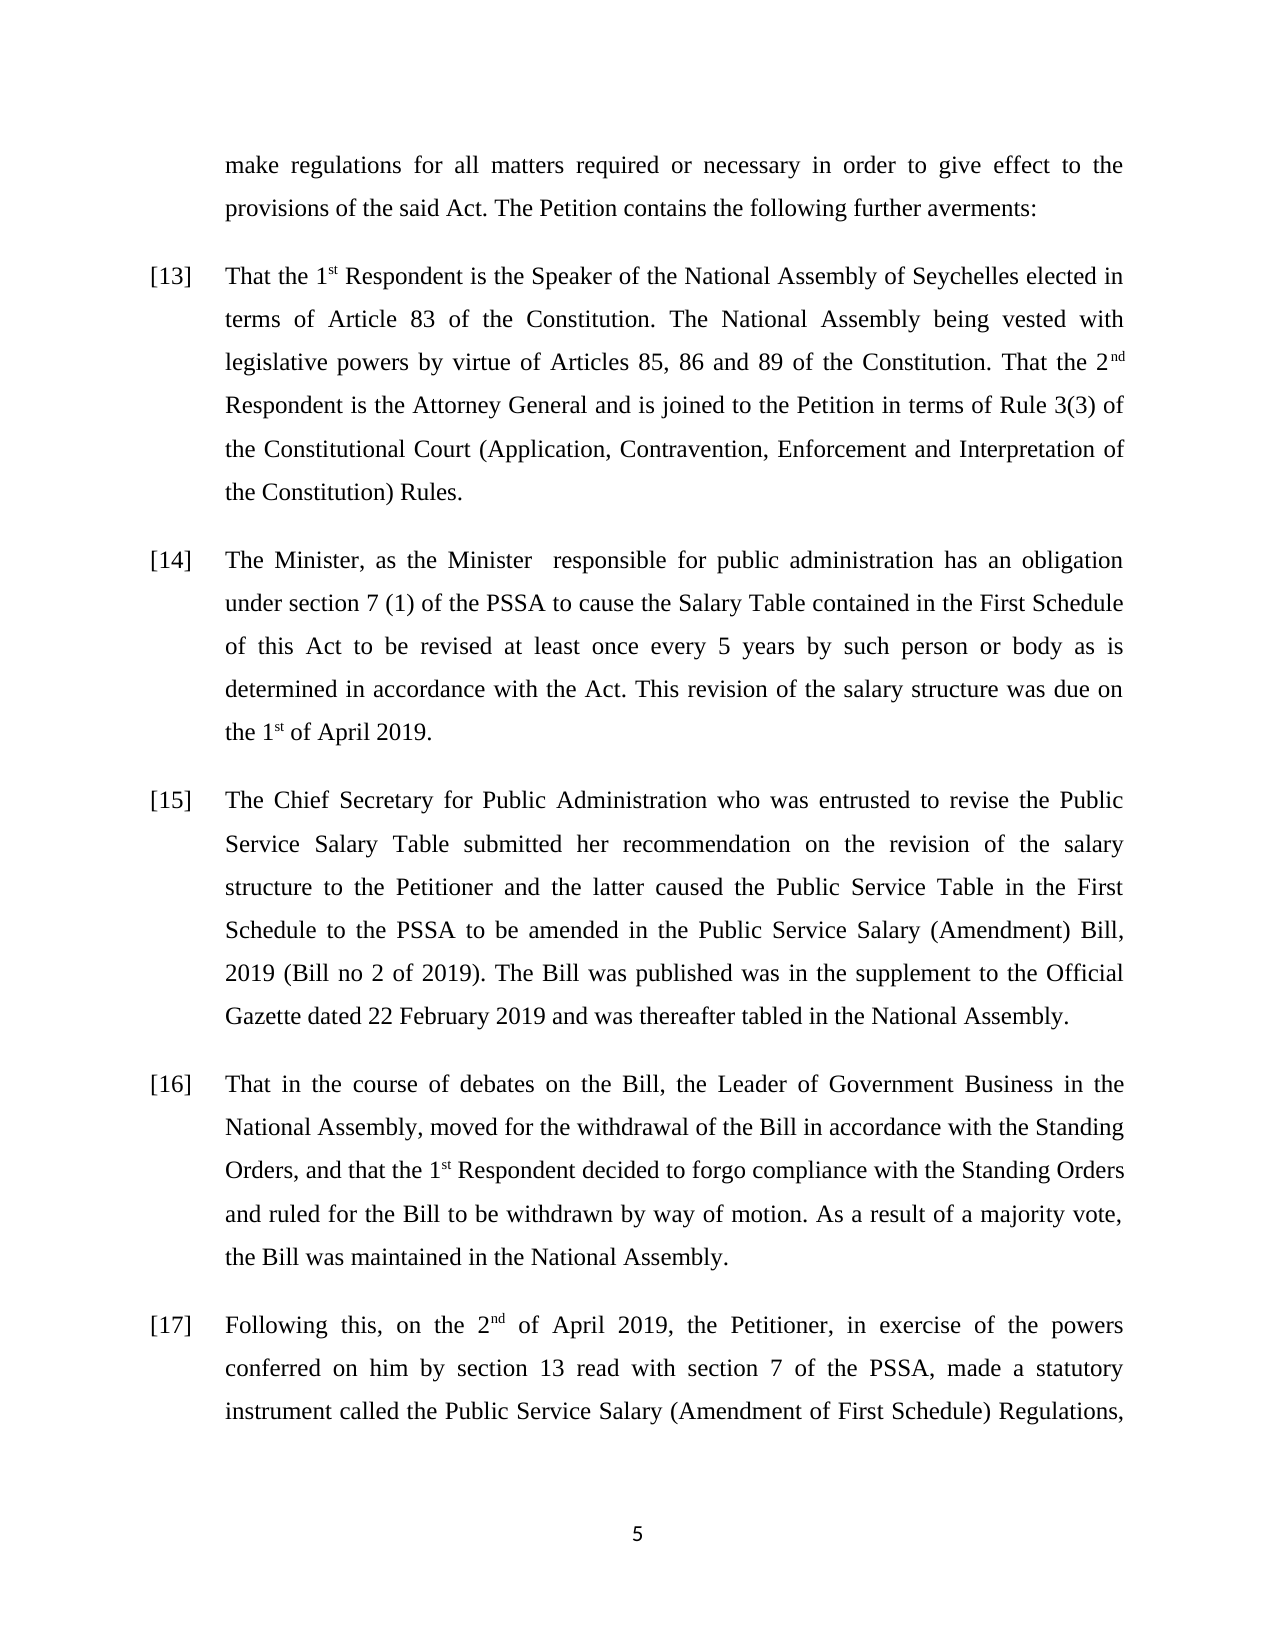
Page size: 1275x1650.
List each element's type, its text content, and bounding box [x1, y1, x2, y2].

text That in the course of debates on the Bill, the Leader of Government Business in the National Assembly, moved for the withdrawal of the Bill in accordance with the Standing Orders, and that the 1st Respondent decided to forgo compliance with the Standing Orders and ruled for the Bill to be withdrawn by way of motion. As a result of a majority vote, the Bill was maintained in the National Assembly. [150, 1069, 1125, 1271]
text The Chief Secretary for Public Administration who was entrusted to revise the Public Service Salary Table submitted her recommendation on the revision of the salary structure to the Petitioner and the latter caused the Public Service Table in the First Schedule to the PSSA to be amended in the Public Service Salary (Amendment) Bill, 2019 (Bill no 2 of 2019). The Bill was published was in the supplement to the Official Gazette dated 22 February 2019 and was thereafter tabled in the National Assembly. [150, 786, 1125, 1030]
text That the 1st Respondent is the Speaker of the National Assembly of Seychelles elected in terms of Article 83 of the Constitution. The National Assembly being vested with legislative powers by virtue of Articles 85, 86 and 89 of the Constitution. That the 2nd Respondent is the Attorney General and is joined to the Petition in terms of Rule 3(3) of the Constitutional Court (Application, Contravention, Enforcement and Interpretation of the Constitution) Rules. [150, 261, 1125, 506]
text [150, 1310, 1125, 1425]
text The Minister, as the Minister responsible for public administration has an obligation under section 7 (1) of the PSSA to cause the Salary Table contained in the First Schedule of this Act to be revised at least once every 5 years by such person or body as is determined in accordance with the Act. This revision of the salary structure was due on the 1st of April 2019. [150, 545, 1125, 746]
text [150, 150, 1125, 222]
